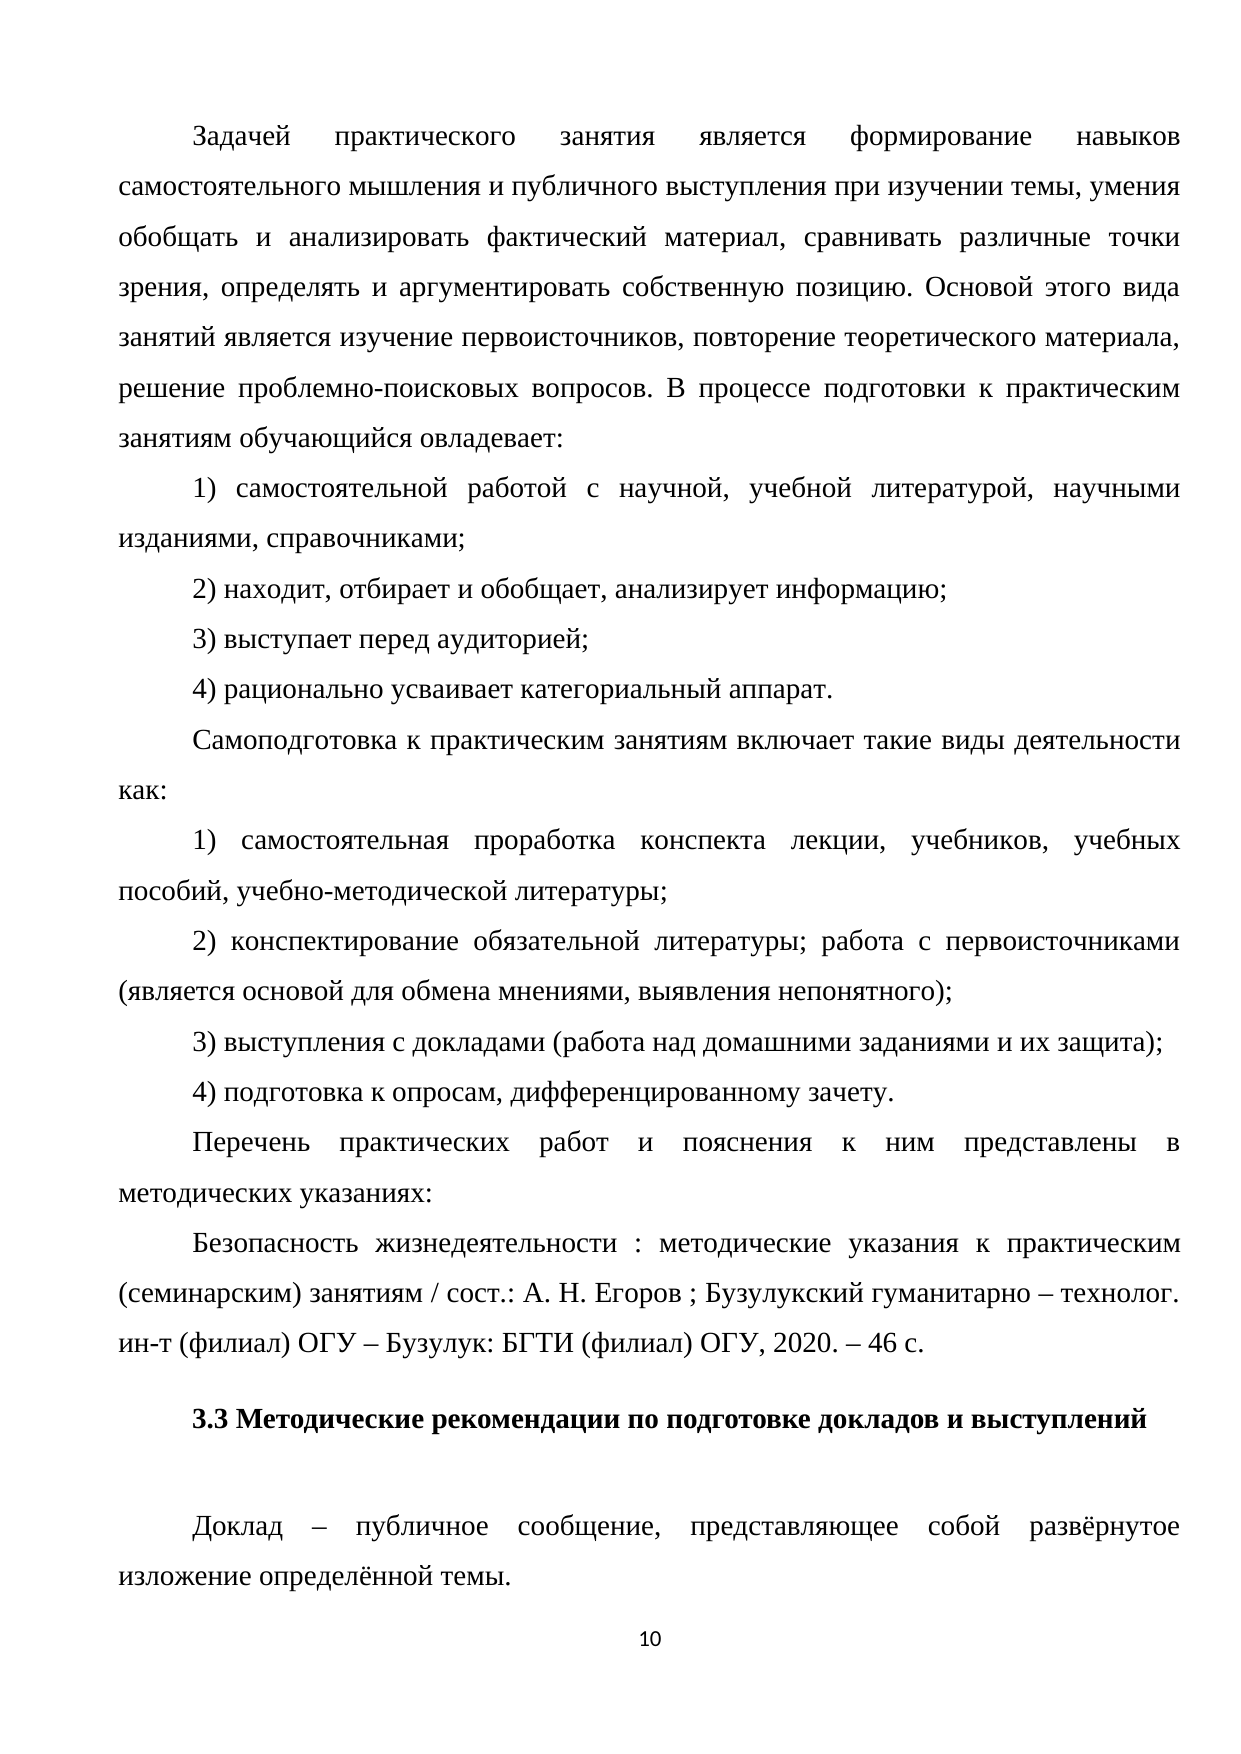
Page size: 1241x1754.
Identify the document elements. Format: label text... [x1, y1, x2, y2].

text 2) конспектирование обязательной литературы; работа с первоисточниками (является основой для обмена мнениями, выявления непонятного); [118, 923, 1181, 1007]
text Перечень практических работ и пояснения к ним представлены в методических указаниях: [118, 1124, 1181, 1208]
text Задачей практического занятия является формирование навыков самостоятельного мышления и публичного выступления при изучении темы, умения обобщать и анализировать фактический материал, сравнивать различные точки зрения, определять и аргументировать собственную позицию. Основой этого вида занятий является изучение первоисточников, повторение теоретического материала, решение проблемно-поисковых вопросов. В процессе подготовки к практическим занятиям обучающийся овладевает: [118, 118, 1181, 453]
text Доклад – публичное сообщение, представляющее собой развёрнутое изложение определённой темы. [118, 1508, 1181, 1592]
text 1) самостоятельная проработка конспекта лекции, учебников, учебных пособий, учебно-методической литературы; [118, 822, 1181, 906]
subtitle 3.3 Методические рекомендации по подготовке докладов и выступлений [192, 1401, 1181, 1434]
text Безопасность жизнедеятельности : методические указания к практическим (семинарским) занятиям / сост.: А. Н. Егоров ; Бузулукский гуманитарно – технолог. ин-т (филиал) ОГУ – Бузулук: БГТИ (филиал) ОГУ, 2020. – 46 с. [118, 1225, 1181, 1359]
text 1) самостоятельной работой с научной, учебной литературой, научными изданиями, справочниками; [118, 470, 1181, 554]
text 3) выступает перед аудиторией; [118, 621, 1181, 655]
text 4) рационально усваивает категориальный аппарат. [118, 672, 1181, 705]
text 3) выступления с докладами (работа над домашними заданиями и их защита); [118, 1024, 1181, 1057]
text Самоподготовка к практическим занятиям включает такие виды деятельности как: [118, 722, 1181, 806]
text 2) находит, отбирает и обобщает, анализирует информацию; [118, 571, 1181, 604]
text 4) подготовка к опросам, дифференцированному зачету. [118, 1074, 1181, 1108]
